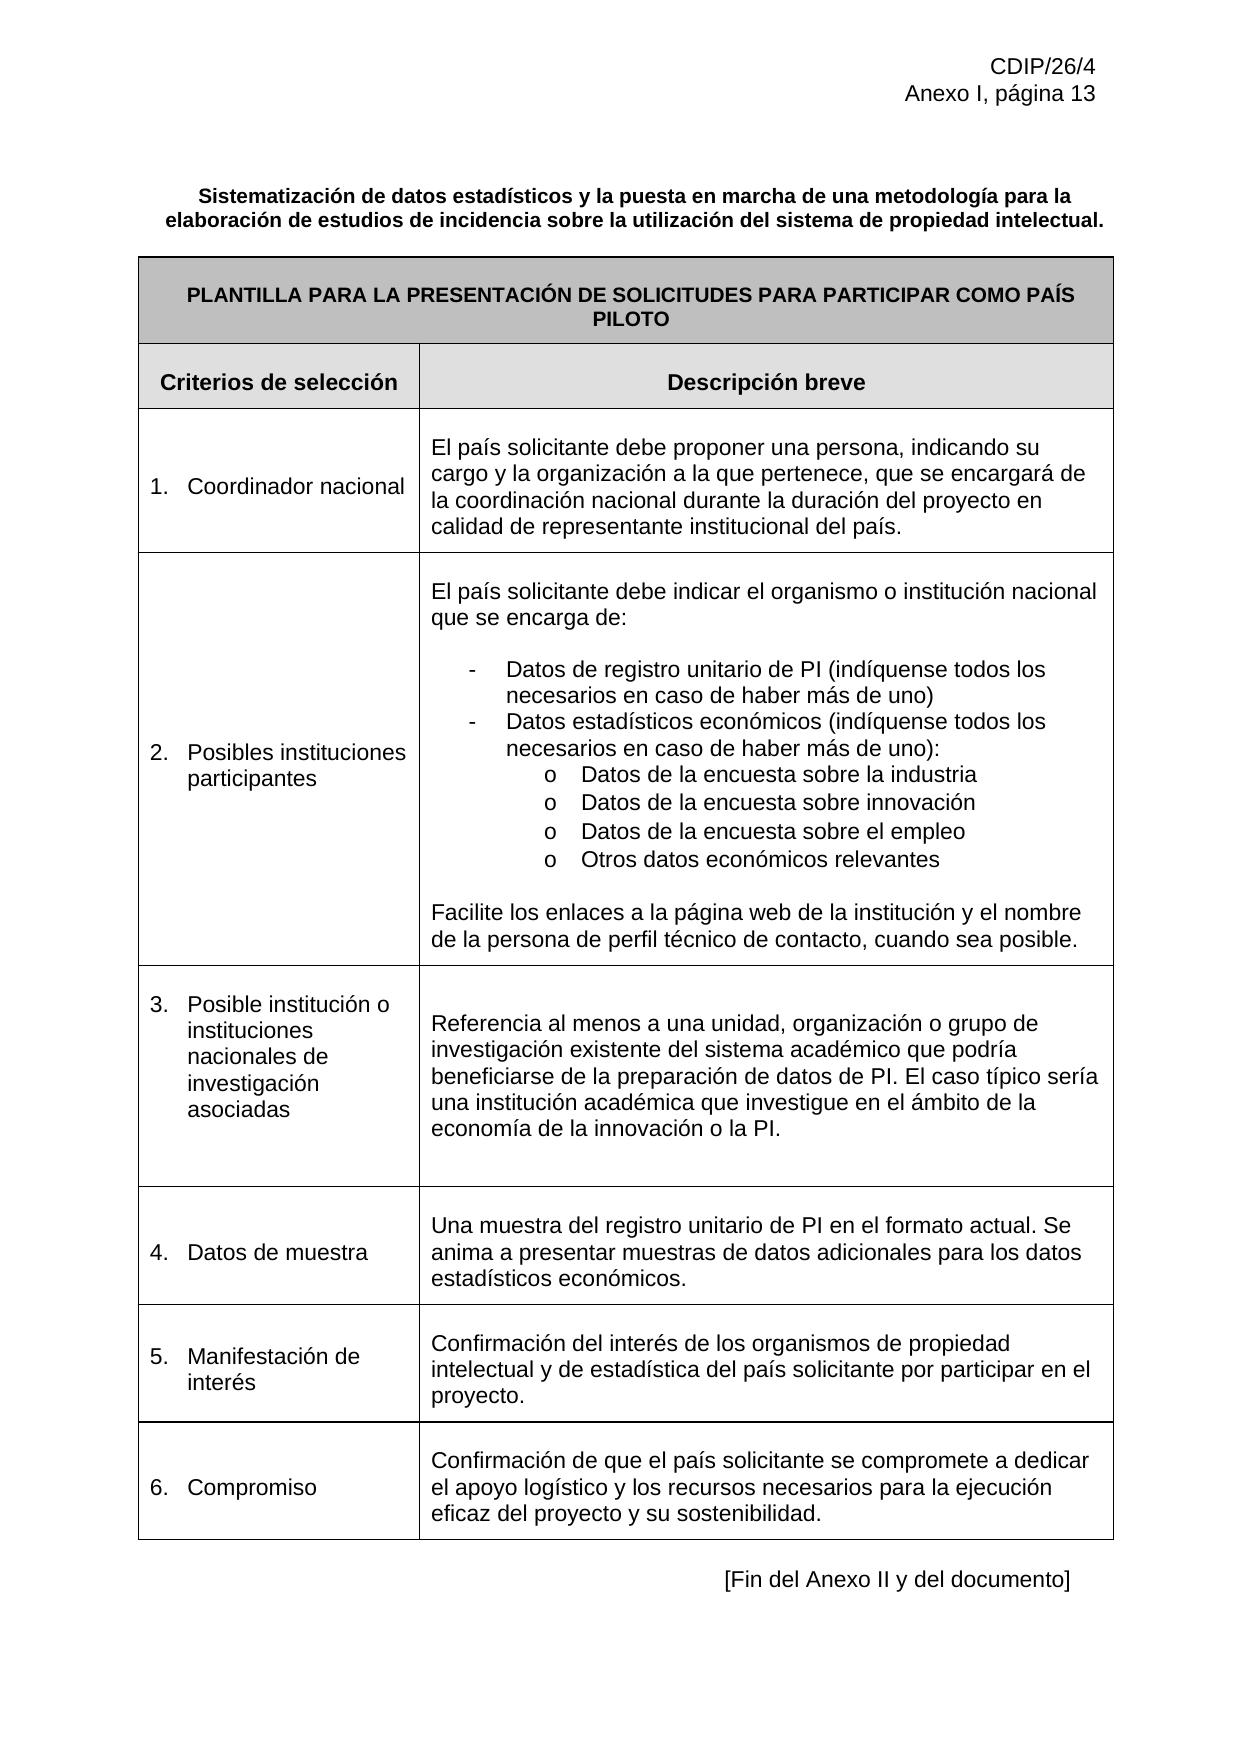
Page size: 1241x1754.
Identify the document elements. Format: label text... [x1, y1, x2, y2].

table_cell Posibles instituciones participantes [139, 553, 419, 964]
table_cell Confirmación del interés de los organismos de propiedad intelectual y de estadística del país solicitante por participar en el proyecto. [420, 1305, 1113, 1421]
table_cell Confirmación de que el país solicitante se compromete a dedicar el apoyo logístico y los recursos necesarios para la ejecución eficaz del proyecto y su sostenibilidad. [420, 1423, 1113, 1539]
table_cell Criterios de selección [139, 344, 419, 408]
text [Fin del Anexo II y del documento] [724, 1566, 1122, 1593]
table_cell Descripción breve [420, 344, 1113, 408]
table_cell Compromiso [139, 1423, 419, 1539]
text Sistematización de datos estadísticos y la puesta en marcha de una metodología para la elaboración de estudios de incidencia sobre la utilización del sistema de propiedad intelectual. [148, 183, 1122, 231]
table_cell El país solicitante debe proponer una persona, indicando su cargo y la organización a la que pertenece, que se encargará de la coordinación nacional durante la duración del proyecto en calidad de representante institucional del país. [420, 409, 1113, 552]
table_cell El país solicitante debe indicar el organismo o institución nacional que se encarga de: Datos de registro unitario de PI (indíquense todos los necesarios en caso de haber más de uno) Datos estadísticos económicos (indíquense todos los necesarios en caso de haber más de uno): Datos de la encuesta sobre la industria Datos de la encuesta sobre innovación Datos de la encuesta sobre el empleo Otros datos económicos relevantes Facilite los enlaces a la página web de la institución y el nombre de la persona de perfil técnico de contacto, cuando sea posible. [420, 553, 1113, 964]
table_cell Posible institución o instituciones nacionales de investigación asociadas [139, 966, 419, 1186]
table_cell Manifestación de interés [139, 1305, 419, 1421]
table_cell Referencia al menos a una unidad, organización o grupo de investigación existente del sistema académico que podría beneficiarse de la preparación de datos de PI. El caso típico sería una institución académica que investigue en el ámbito de la economía de la innovación o la PI. [420, 966, 1113, 1186]
table_cell Coordinador nacional [139, 409, 419, 552]
table_header PLANTILLA PARA LA PRESENTACIÓN DE SOLICITUDES PARA PARTICIPAR COMO PAÍS PILOTO [139, 258, 1113, 343]
table_cell Una muestra del registro unitario de PI en el formato actual. Se anima a presentar muestras de datos adicionales para los datos estadísticos económicos. [420, 1187, 1113, 1304]
table_cell Datos de muestra [139, 1187, 419, 1304]
